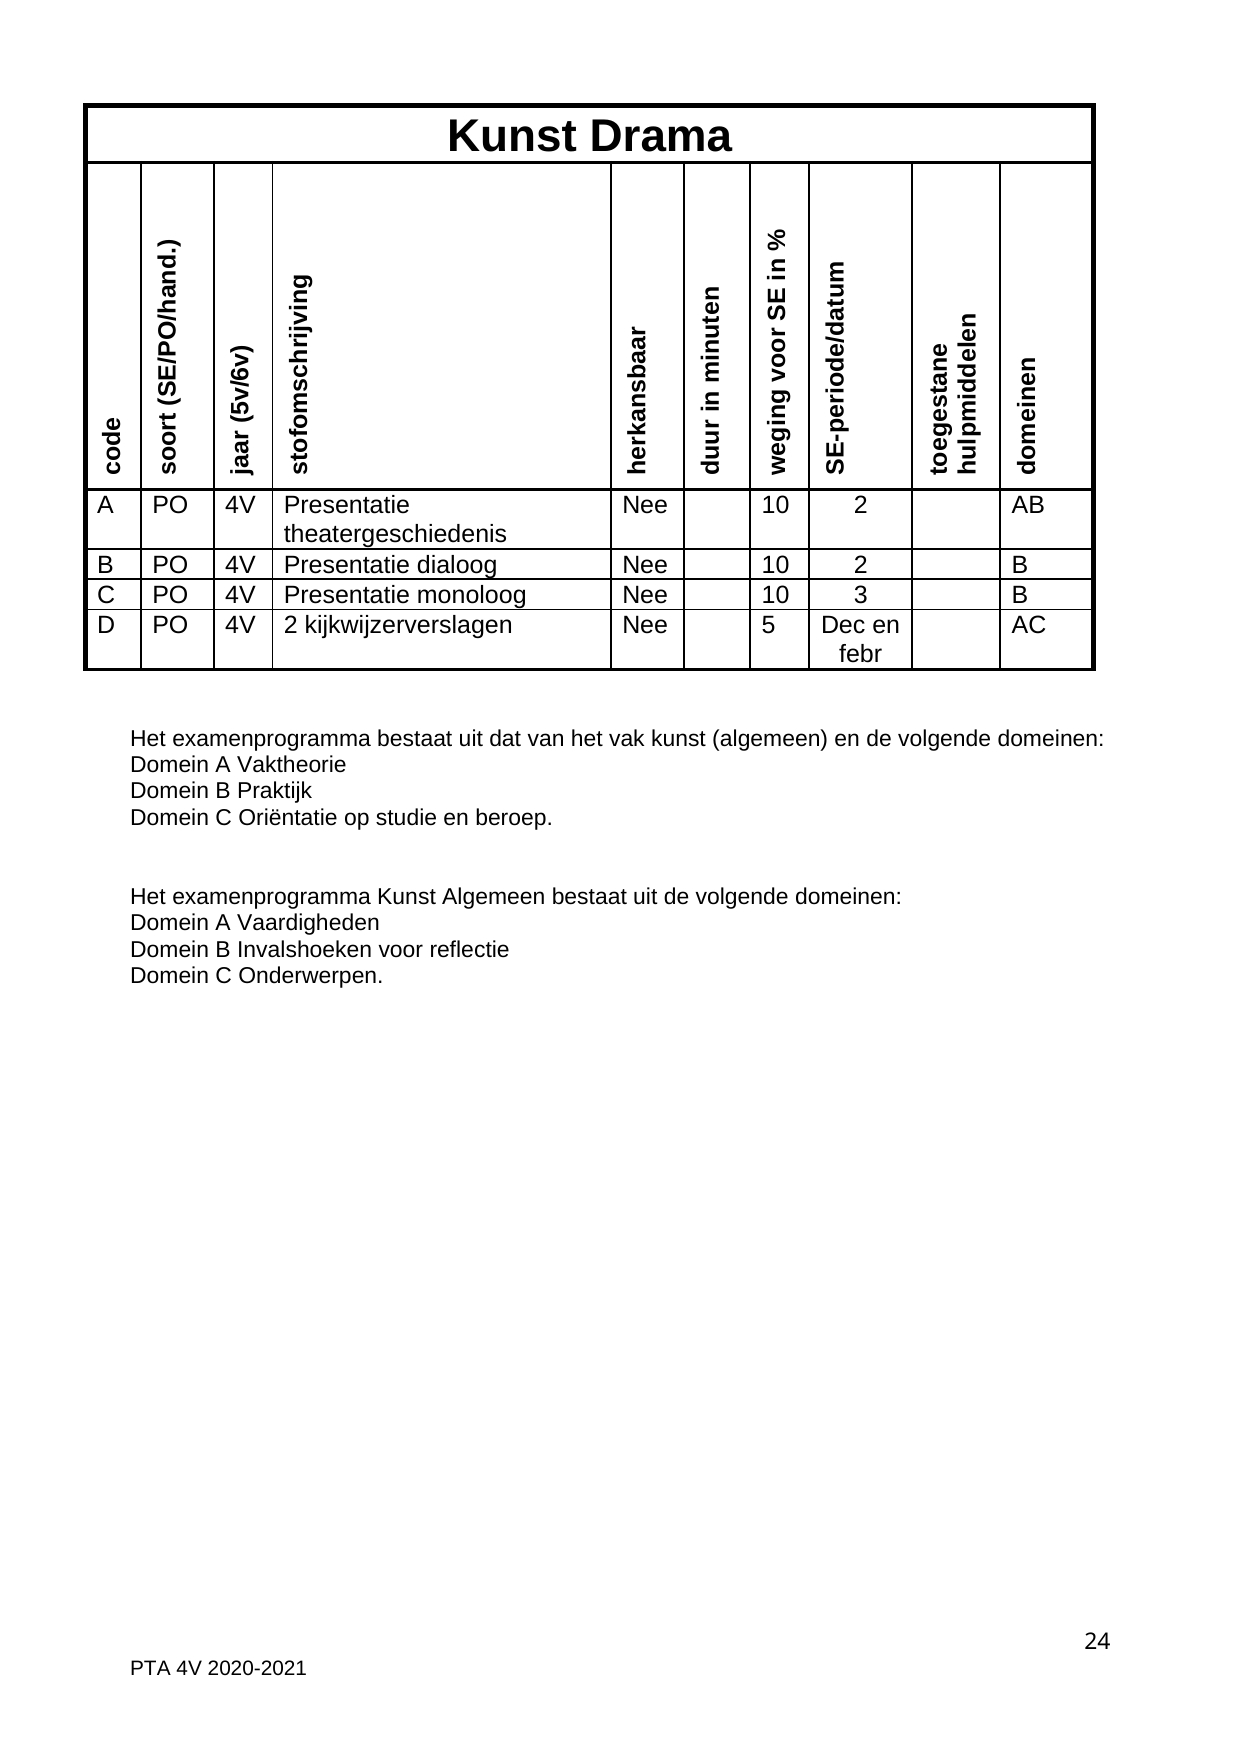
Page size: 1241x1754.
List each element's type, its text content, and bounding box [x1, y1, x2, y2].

table_cell AC [1001, 610, 1091, 668]
table_cell jaar (5v/6v) [215, 164, 272, 487]
table_cell Nee [612, 580, 683, 609]
table_cell PO [142, 610, 213, 668]
table_cell PO [142, 491, 213, 548]
table_cell weging voor SE in % [751, 164, 808, 487]
table_cell D [88, 610, 140, 668]
table_cell [685, 491, 749, 548]
table_cell [913, 580, 999, 609]
table_cell soort (SE/PO/hand.) [142, 164, 213, 487]
table_cell 2 [810, 550, 911, 578]
table_cell 2 kijkwijzerverslagen [273, 610, 610, 668]
table_cell B [1001, 550, 1091, 578]
table_cell A [88, 491, 140, 548]
text Domein C Onderwerpen. [130, 962, 1110, 988]
table_cell 4V [215, 580, 272, 609]
table_cell Presentatie dialoog [273, 550, 610, 578]
table_cell Presentatie monoloog [273, 580, 610, 609]
table_cell 5 [751, 610, 808, 668]
text Domein A Vaktheorie [130, 751, 1110, 777]
table_cell AB [1001, 491, 1091, 548]
table_cell 10 [751, 550, 808, 578]
table_cell B [88, 550, 140, 578]
table_header Kunst Drama [88, 108, 1091, 161]
table_cell PO [142, 550, 213, 578]
table_cell Nee [612, 550, 683, 578]
table_cell duur in minuten [685, 164, 749, 487]
table_cell 2 [810, 491, 911, 548]
table_cell C [88, 580, 140, 609]
table_cell 3 [810, 580, 911, 609]
text Domein C Oriëntatie op studie en beroep. [130, 804, 1110, 830]
table_cell toegestane hulpmiddelen [913, 164, 999, 487]
table_cell [685, 550, 749, 578]
table_cell SE-periode/datum [810, 164, 911, 487]
table_cell Nee [612, 491, 683, 548]
table_cell [913, 610, 999, 668]
text Domein B Praktijk [130, 777, 1110, 804]
table_cell [913, 491, 999, 548]
table_cell 4V [215, 550, 272, 578]
table_cell 4V [215, 610, 272, 668]
table_cell stofomschrijving [273, 164, 610, 487]
text Het examenprogramma Kunst Algemeen bestaat uit de volgende domeinen: [130, 883, 1110, 909]
table_cell code [88, 164, 140, 487]
table_cell 10 [751, 491, 808, 548]
table_cell Dec en febr [810, 610, 911, 668]
text Het examenprogramma bestaat uit dat van het vak kunst (algemeen) en de volgende domeinen: [130, 725, 1110, 751]
table_cell [685, 580, 749, 609]
table_cell Presentatie theatergeschiedenis [273, 491, 610, 548]
table_cell Nee [612, 610, 683, 668]
text Domein A Vaardigheden [130, 909, 1110, 936]
table_cell PO [142, 580, 213, 609]
table_cell domeinen [1001, 164, 1091, 487]
table_cell [913, 550, 999, 578]
table_cell 4V [215, 491, 272, 548]
table_cell B [1001, 580, 1091, 609]
table_cell [685, 610, 749, 668]
text Domein B Invalshoeken voor reflectie [130, 936, 1110, 962]
table_cell 10 [751, 580, 808, 609]
table_cell herkansbaar [612, 164, 683, 487]
